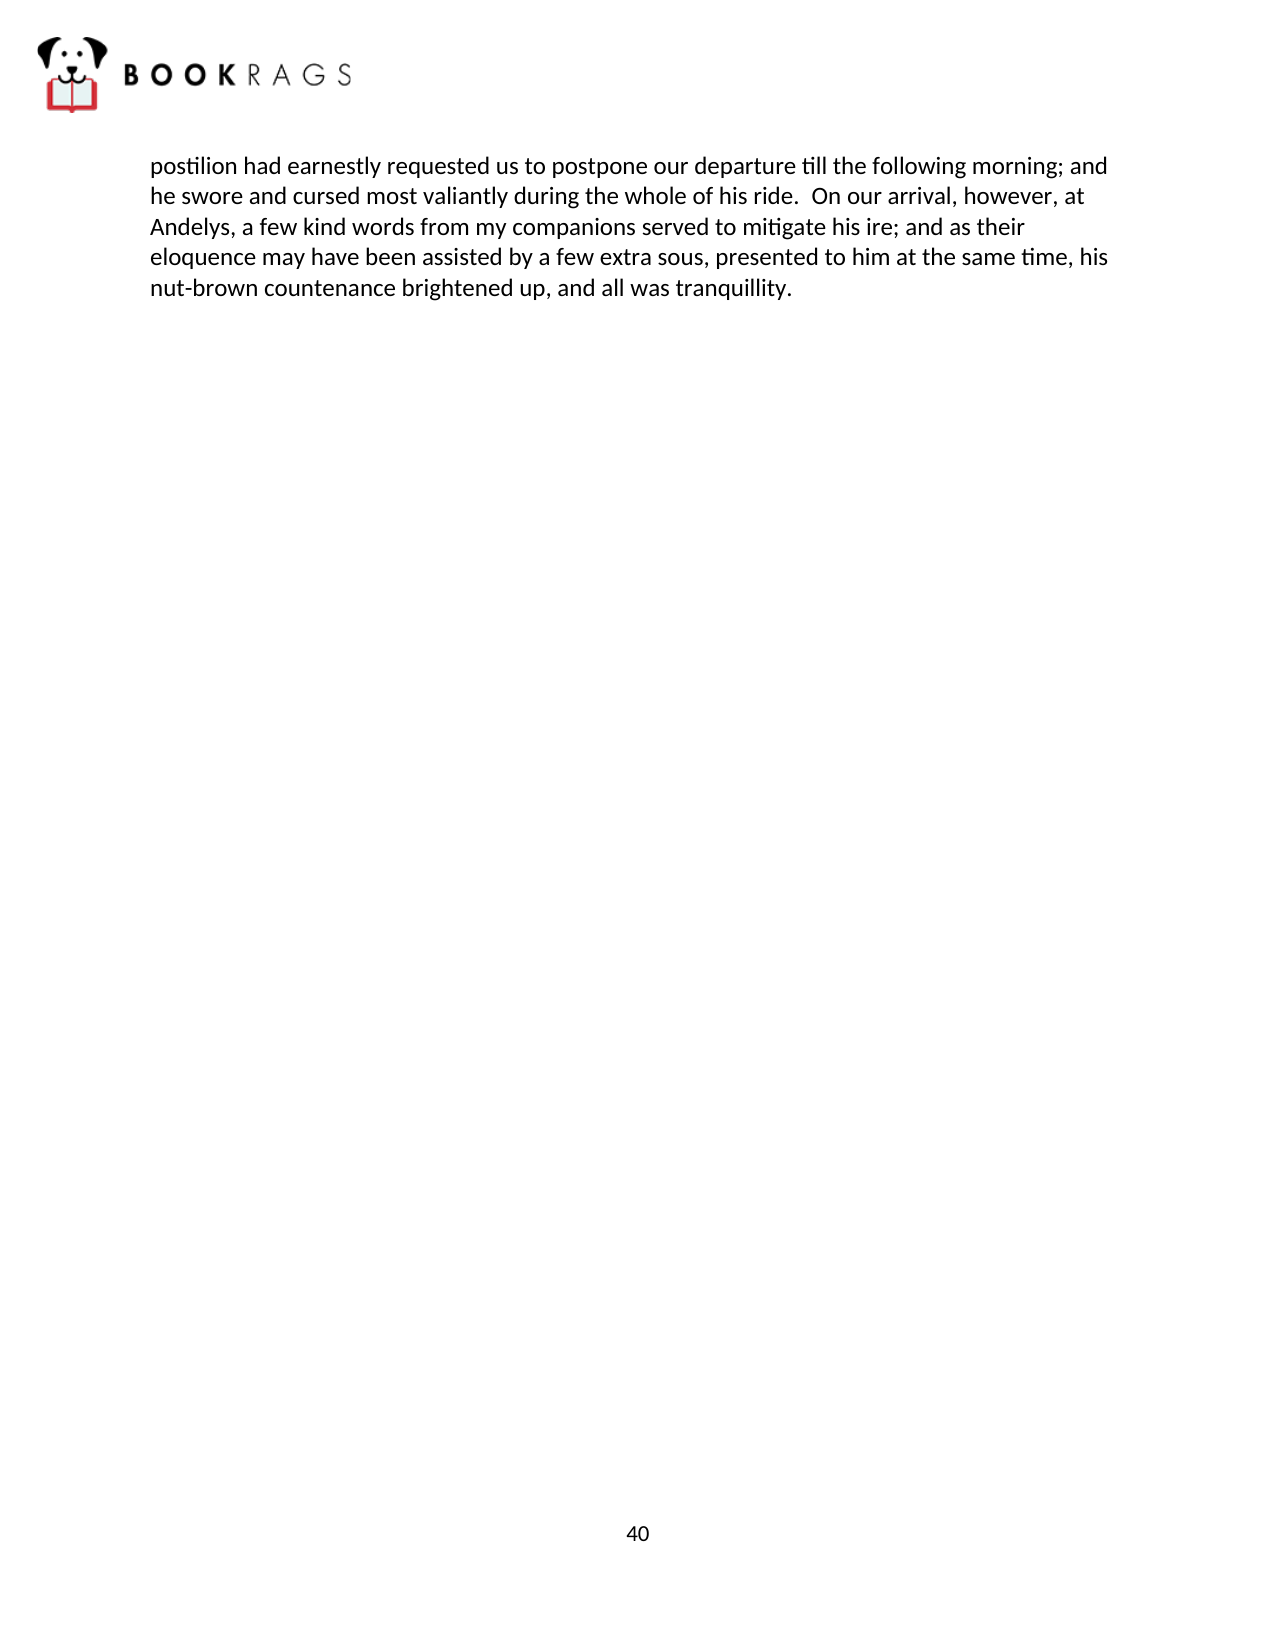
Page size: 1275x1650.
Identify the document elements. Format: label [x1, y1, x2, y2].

text [150, 150, 1125, 303]
picture [37, 37, 351, 113]
